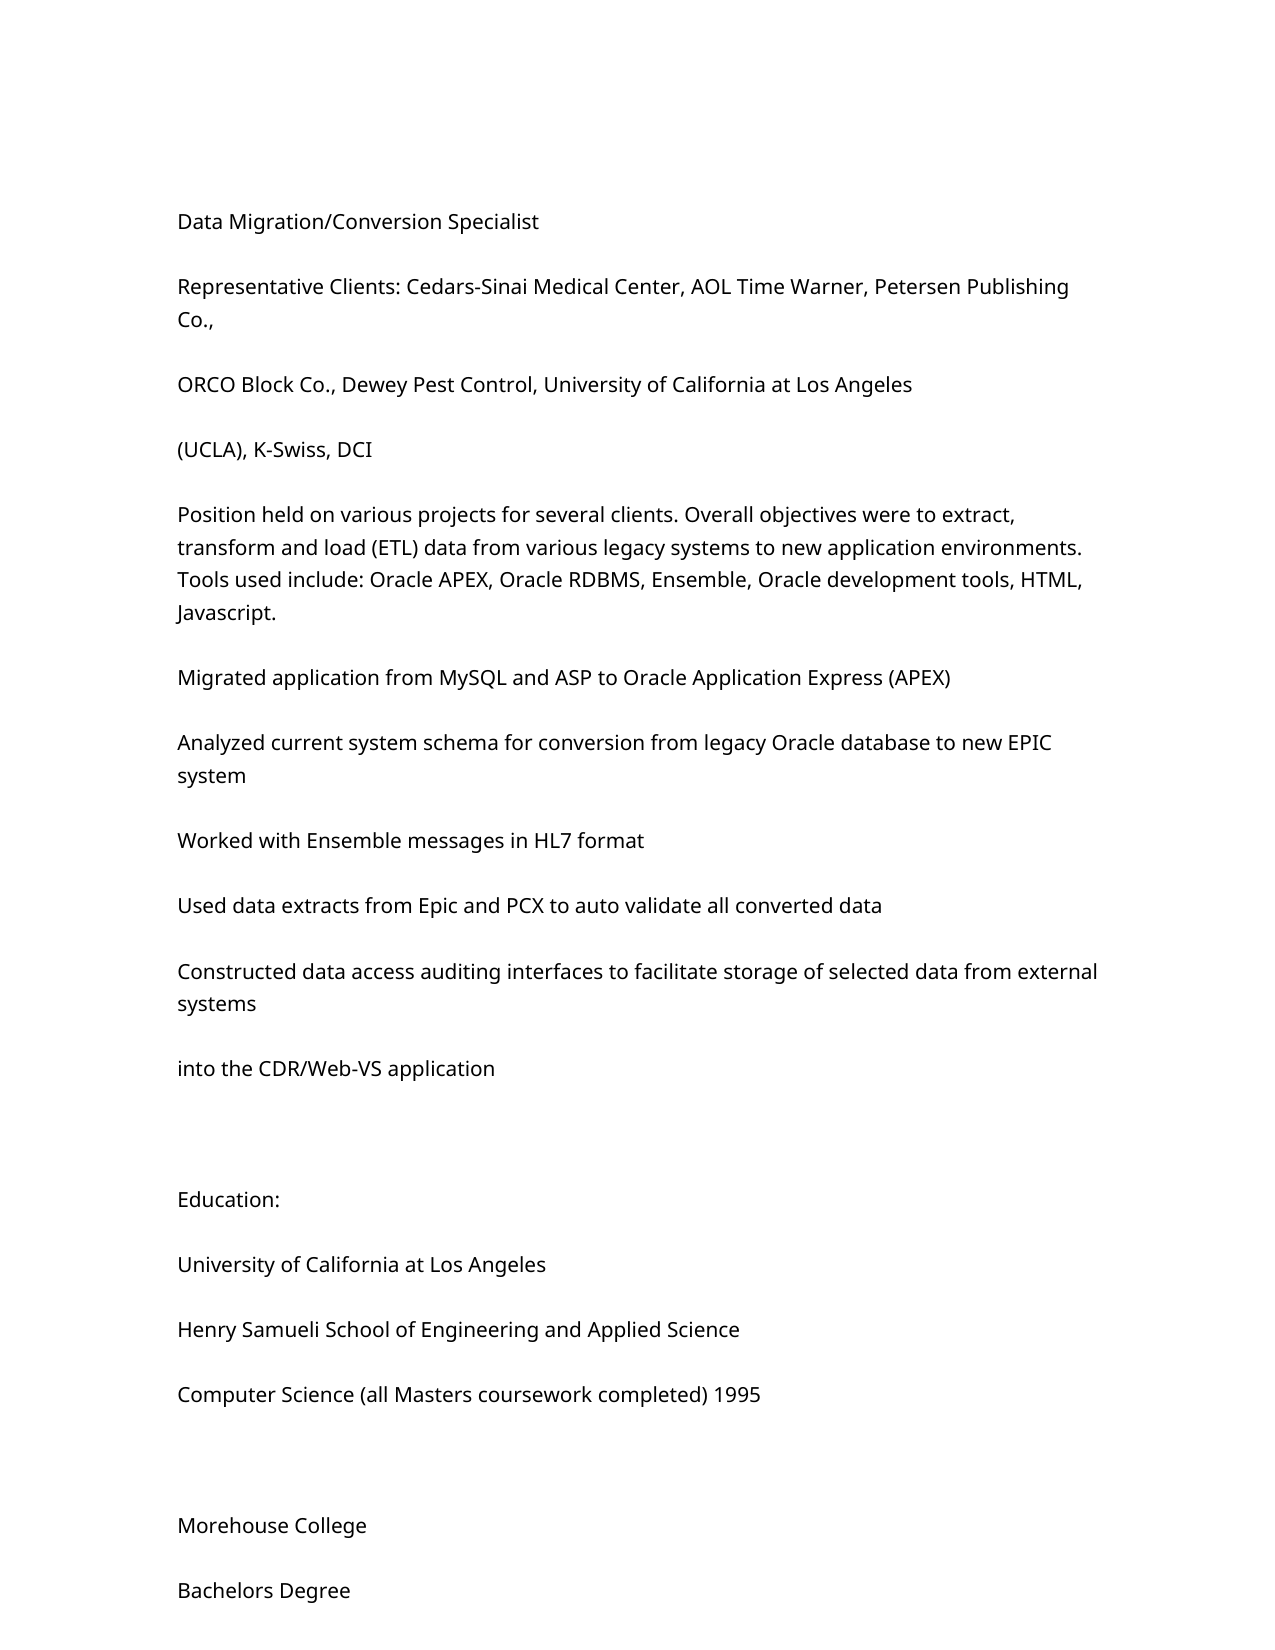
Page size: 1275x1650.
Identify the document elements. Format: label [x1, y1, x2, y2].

text [177, 142, 1100, 1605]
